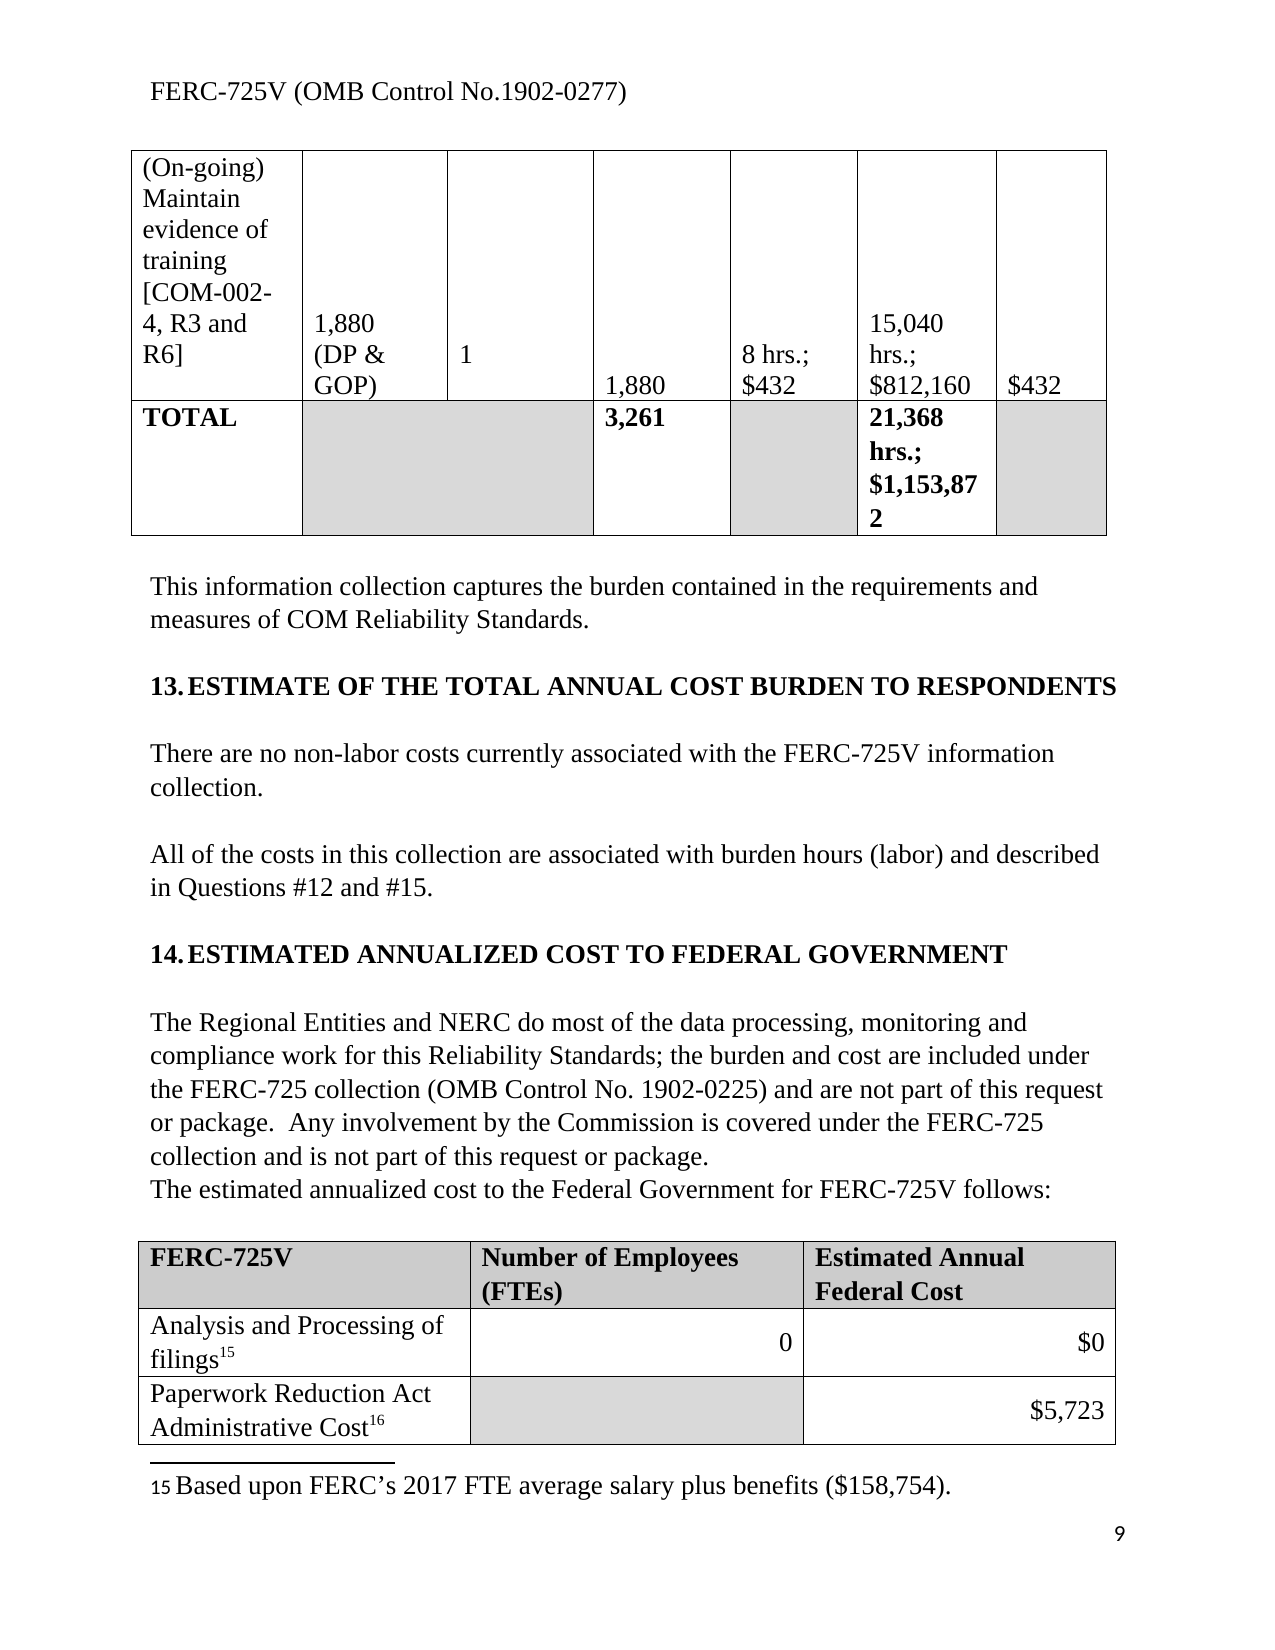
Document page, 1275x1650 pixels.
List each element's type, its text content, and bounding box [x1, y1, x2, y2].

table_cell $432 [997, 151, 1106, 400]
table_cell 1,880 [594, 151, 730, 400]
table_cell 3,261 [594, 401, 730, 535]
text This information collection captures the burden contained in the requirements and measures of COM Reliability Standards. [150, 570, 1125, 634]
table_cell 8 hrs.; $432 [731, 151, 857, 400]
table_cell 1 [448, 151, 593, 400]
table_cell Analysis and Processing of filings [139, 1309, 470, 1376]
table_header Estimated Annual Federal Cost [804, 1242, 1115, 1308]
table_cell 0 [471, 1309, 803, 1376]
text The Regional Entities and NERC do most of the data processing, monitoring and compliance work for this Reliability Standards; the burden and cost are included under the FERC-725 collection (OMB Control No. 1902-0225) and are not part of this request or package. Any involvement by the Commission is covered under the FERC-725 collection and is not part of this request or package. [150, 1006, 1125, 1171]
table_cell 15,040 hrs.; $812,160 [858, 151, 996, 400]
table_cell (On-going) Maintain evidence of training [COM-002-4, R3 and R6] [132, 151, 302, 400]
table_cell $5,723 [804, 1377, 1115, 1444]
table_header FERC-725V [139, 1242, 470, 1308]
table_cell TOTAL [132, 401, 302, 535]
text There are no non-labor costs currently associated with the FERC-725V information collection. [150, 737, 1125, 802]
list ESTIMATE OF THE TOTAL ANNUAL COST BURDEN TO RESPONDENTS [150, 670, 1125, 701]
table_cell [303, 401, 593, 535]
table_cell [997, 401, 1106, 535]
table_cell [731, 401, 857, 535]
table_cell $0 [804, 1309, 1115, 1376]
text The estimated annualized cost to the Federal Government for FERC-725V follows: [150, 1173, 1125, 1204]
table_cell Paperwork Reduction Act Administrative Cost [139, 1377, 470, 1444]
table_cell 21,368 hrs.; $1,153,872 [858, 401, 996, 535]
list ESTIMATED ANNUALIZED COST TO FEDERAL GOVERNMENT [150, 939, 1125, 970]
table_cell [471, 1377, 803, 1444]
table_cell 1,880 (DP & GOP) [303, 151, 447, 400]
text All of the costs in this collection are associated with burden hours (labor) and described in Questions #12 and #15. [150, 838, 1125, 903]
table_header Number of Employees (FTEs) [471, 1242, 803, 1308]
